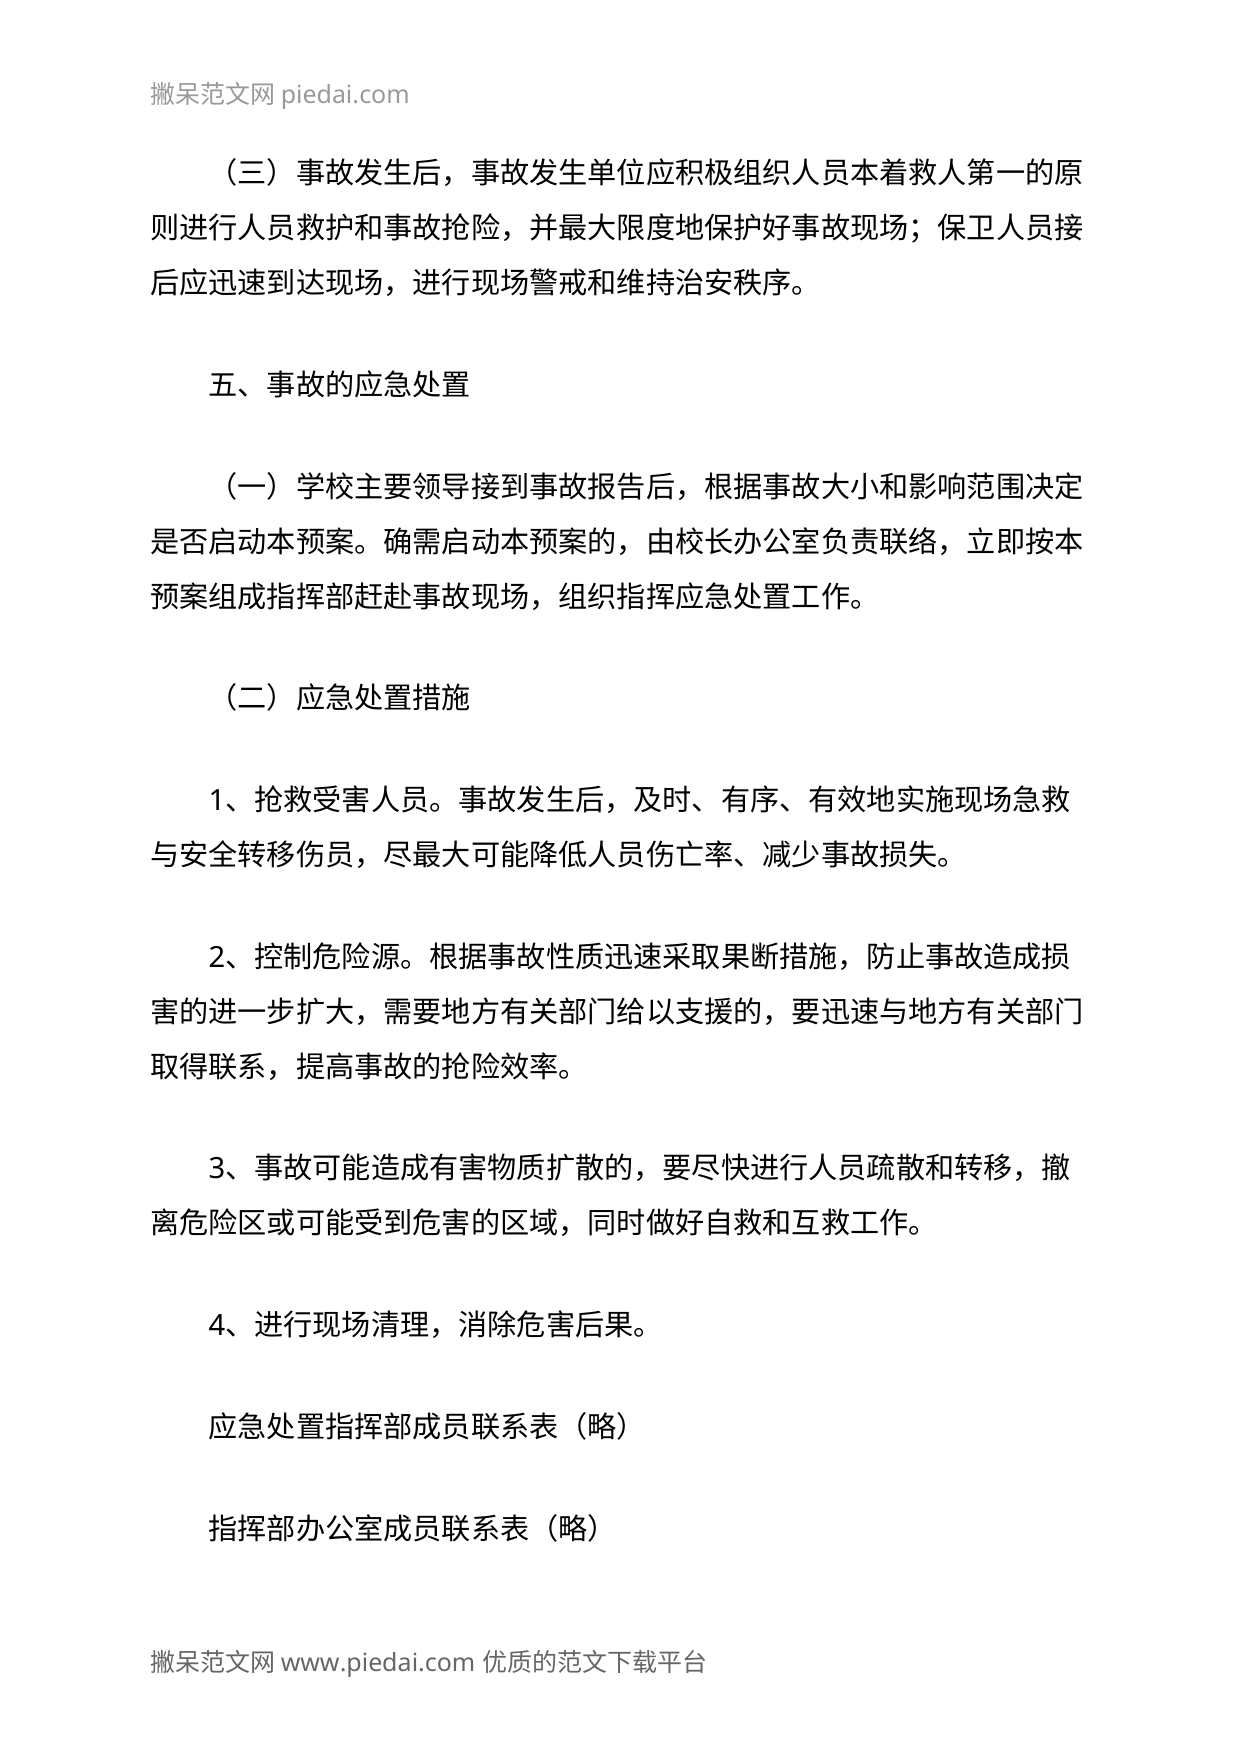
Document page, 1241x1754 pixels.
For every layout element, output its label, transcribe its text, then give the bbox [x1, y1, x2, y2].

text 五、事故的应急处置 [150, 362, 1090, 404]
text （三）事故发生后，事故发生单位应积极组织人员本着救人第一的原则进行人员救护和事故抢险，并最大限度地保护好事故现场；保卫人员接后应迅速到达现场，进行现场警戒和维持治安秩序。 [150, 150, 1090, 302]
text 指挥部办公室成员联系表（略） [150, 1506, 1090, 1548]
text （二）应急处置措施 [150, 675, 1090, 717]
text 1、抢救受害人员。事故发生后，及时、有序、有效地实施现场急救与安全转移伤员，尽最大可能降低人员伤亡率、减少事故损失。 [150, 777, 1090, 874]
text 2、控制危险源。根据事故性质迅速采取果断措施，防止事故造成损害的进一步扩大，需要地方有关部门给以支援的，要迅速与地方有关部门取得联系，提高事故的抢险效率。 [150, 933, 1090, 1086]
text 应急处置指挥部成员联系表（略） [150, 1404, 1090, 1446]
text （一）学校主要领导接到事故报告后，根据事故大小和影响范围决定是否启动本预案。确需启动本预案的，由校长办公室负责联络，立即按本预案组成指挥部赶赴事故现场，组织指挥应急处置工作。 [150, 463, 1090, 615]
text 3、事故可能造成有害物质扩散的，要尽快进行人员疏散和转移，撤离危险区或可能受到危害的区域，同时做好自救和互救工作。 [150, 1145, 1090, 1242]
text 4、进行现场清理，消除危害后果。 [150, 1302, 1090, 1344]
